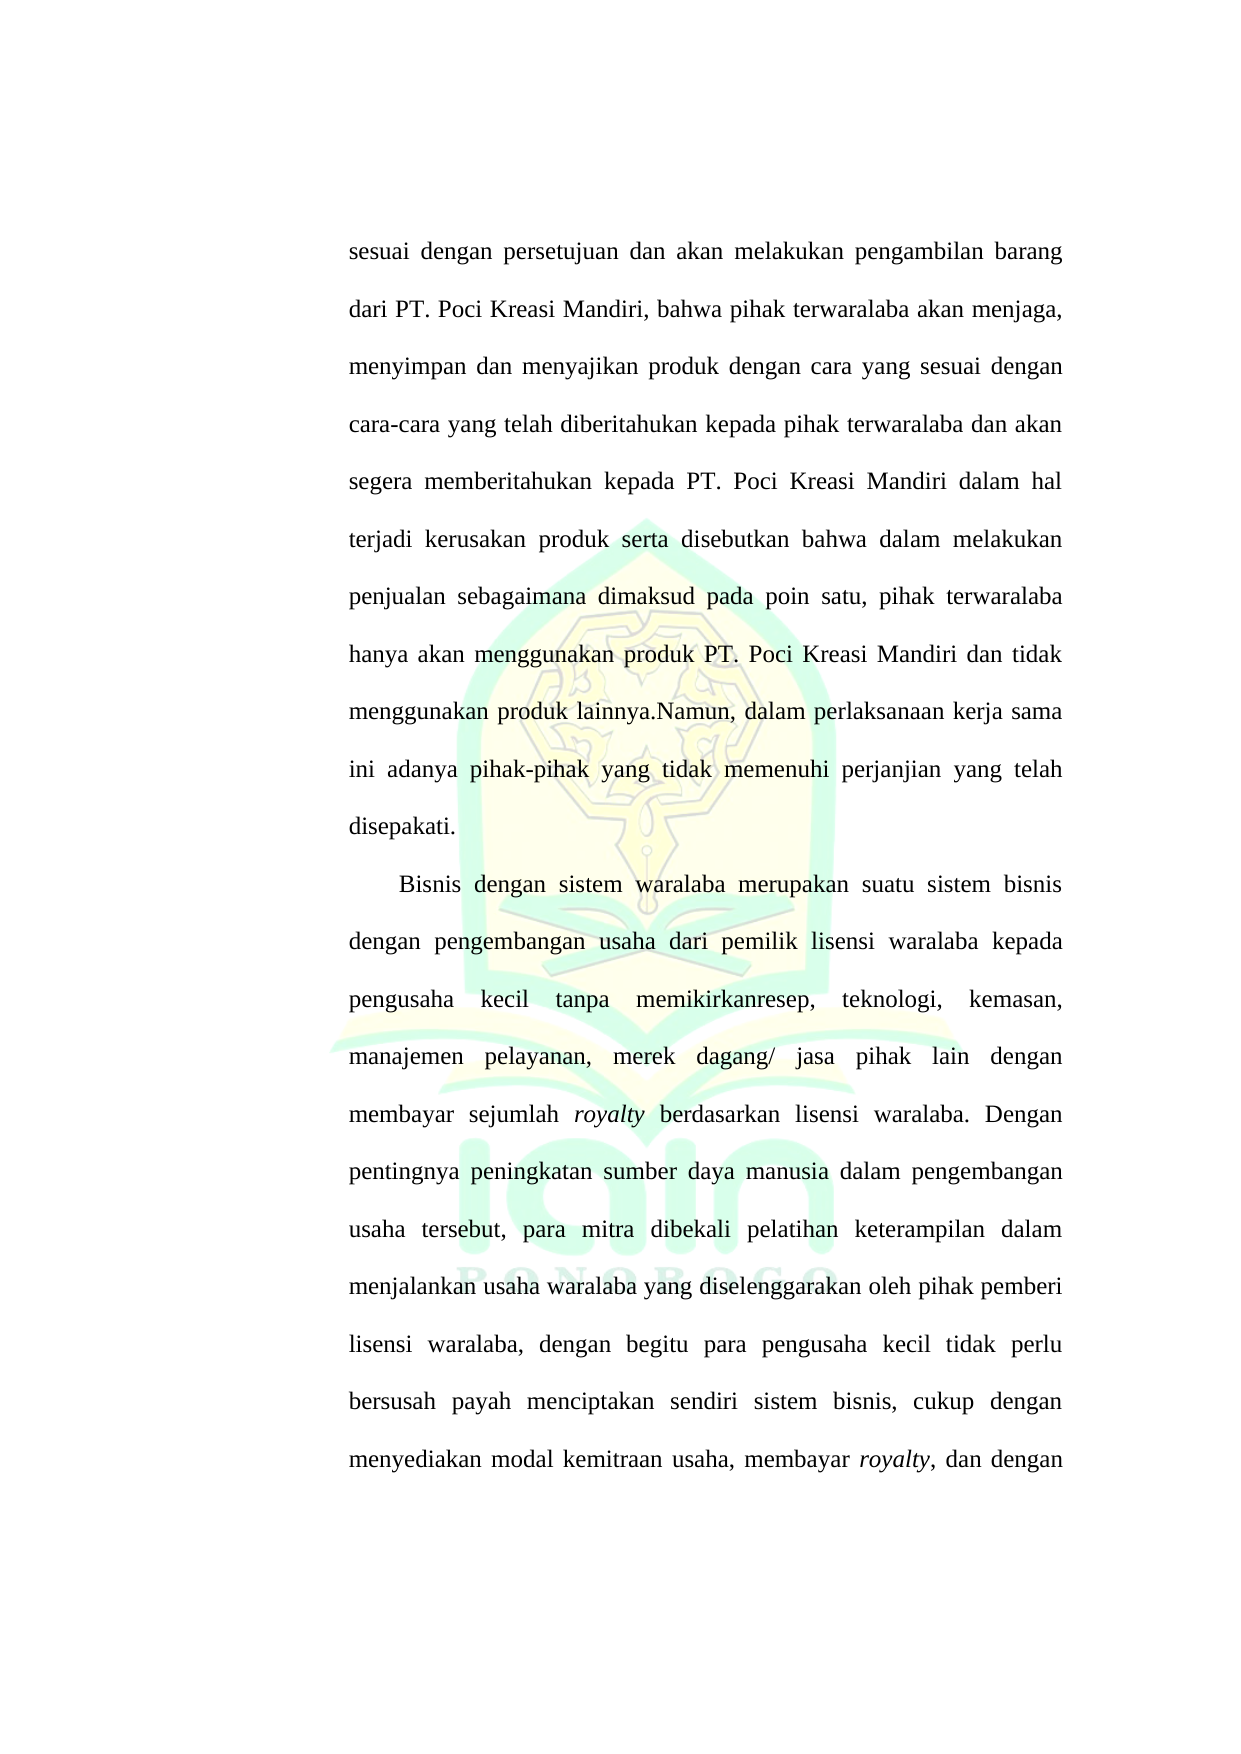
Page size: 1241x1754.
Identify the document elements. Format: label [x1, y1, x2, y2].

list [348, 236, 1063, 840]
list [348, 869, 1063, 1472]
